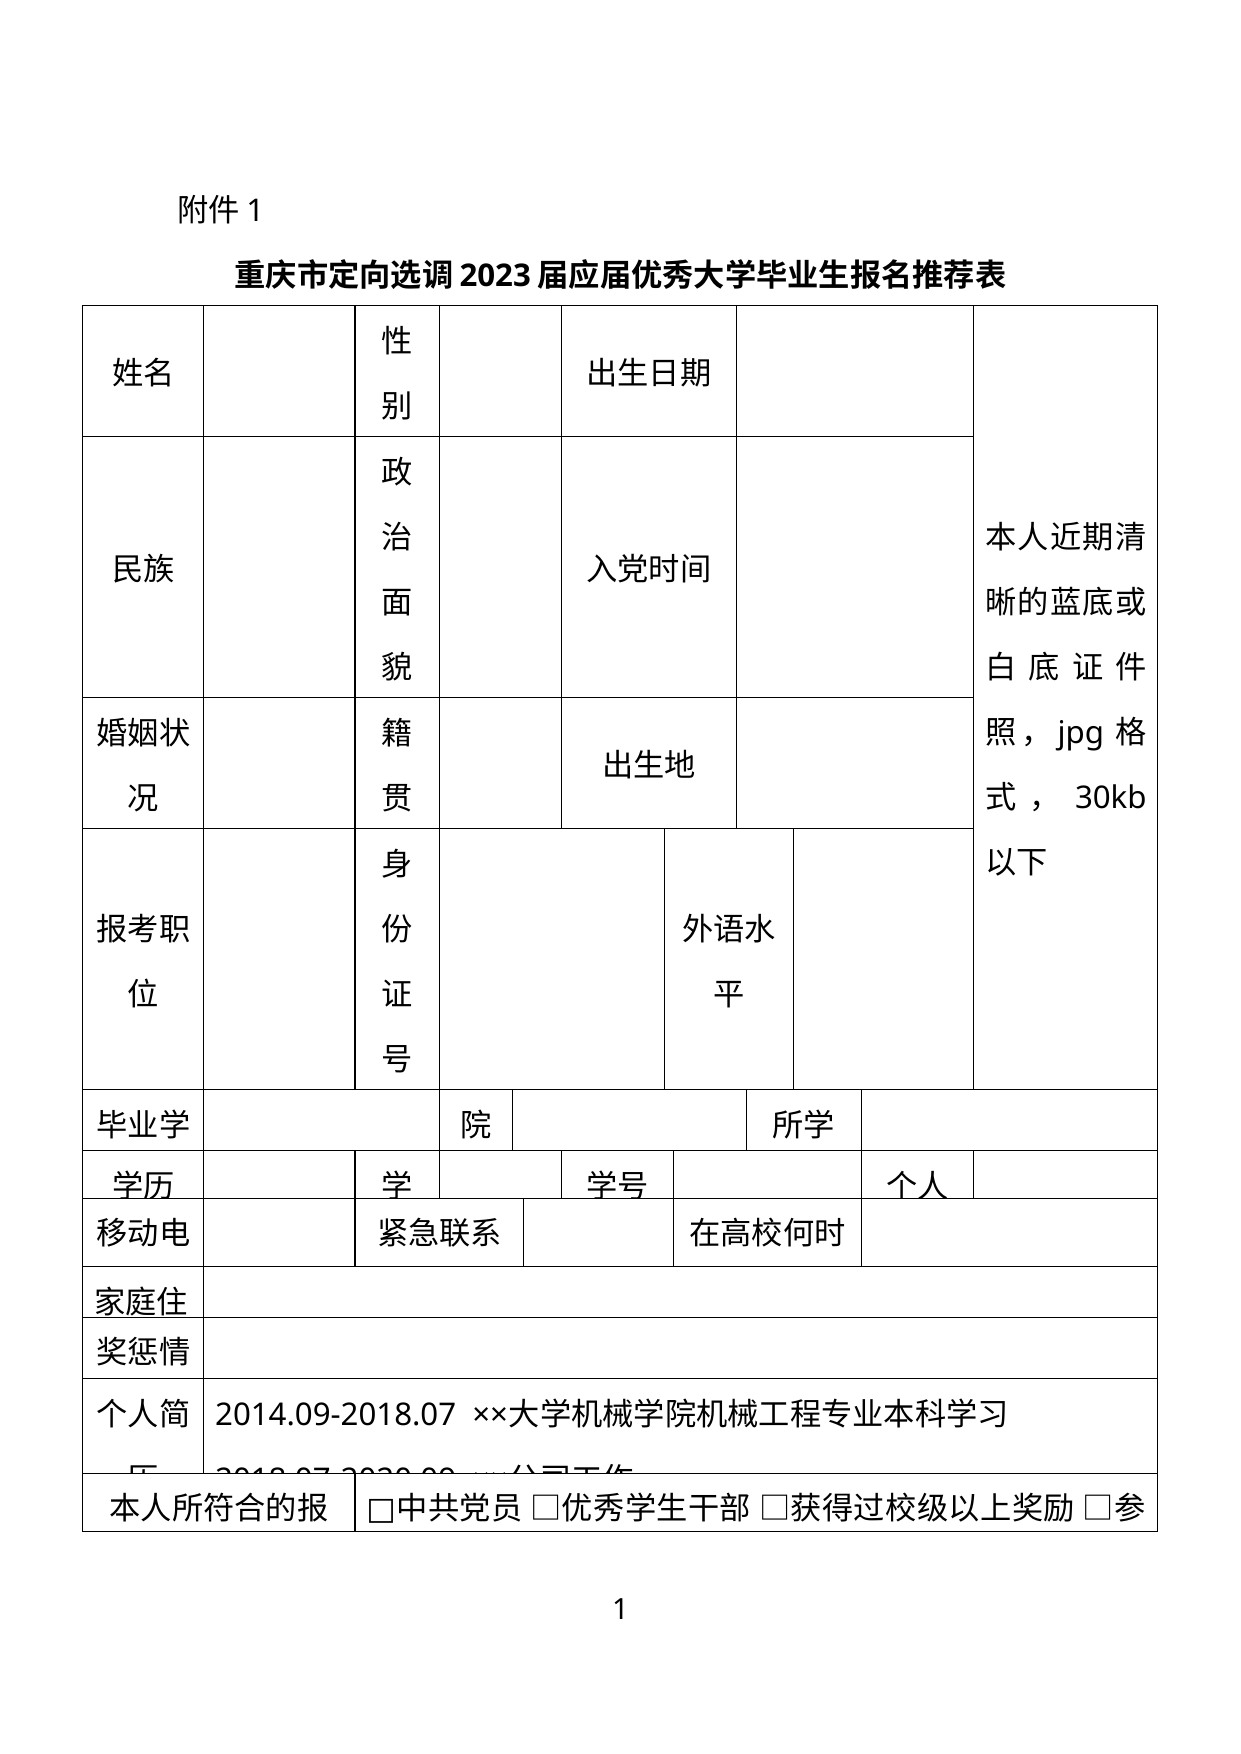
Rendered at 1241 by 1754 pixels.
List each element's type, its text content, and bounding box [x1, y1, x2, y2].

table_cell [204, 437, 354, 697]
table_cell [524, 1199, 673, 1266]
table_cell 2014.09-2018.07 ××大学机械学院机械工程专业本科学习 2018.07-2020.09 ××公司工作 2020.09-2023.07 ××大学工商管理学院经济学专业硕士研究生学习 [204, 1379, 1157, 1472]
table_header 姓名 [83, 306, 203, 436]
text 重庆市定向选调2023届应届优秀大学毕业生报名推荐表 [177, 240, 1063, 305]
table_cell 政治面貌 [356, 437, 439, 697]
table_cell 院系 [440, 1090, 512, 1150]
table_cell [794, 829, 973, 1089]
table_header 本人近期清晰的蓝底或白底证件照，jpg格式，30kb以下 [974, 306, 1157, 1089]
table_cell [440, 698, 561, 828]
table_header 性别 [356, 306, 439, 436]
table_cell [440, 1151, 561, 1198]
table_header [737, 306, 973, 436]
table_cell 奖惩情况 [83, 1318, 203, 1378]
table_cell [862, 1199, 1157, 1266]
table_cell 个人简历 [83, 1379, 203, 1472]
table_header 出生日期 [562, 306, 736, 436]
table_header [440, 306, 561, 436]
table_cell 婚姻状况 [83, 698, 203, 828]
table_cell [204, 829, 354, 1089]
table_cell □中共党员 □优秀学生干部 □获得过校级以上奖励 □参军入伍经历 [356, 1474, 1157, 1531]
table_cell 入党时间 [562, 437, 736, 697]
table_cell 毕业学校 [83, 1090, 203, 1150]
table_cell [674, 1151, 861, 1198]
table_cell [737, 437, 973, 697]
table_cell 所学专业及代码 [747, 1090, 861, 1150]
table_cell 家庭住址 [83, 1267, 203, 1317]
table_cell 移动电话 [83, 1199, 203, 1266]
table_cell [440, 437, 561, 697]
table_cell [974, 1151, 1157, 1198]
table_cell 学历 [83, 1151, 203, 1198]
table_header [204, 306, 354, 436]
table_cell [862, 1090, 1157, 1150]
table_cell [204, 1318, 1157, 1378]
table_cell 外语水平 [665, 829, 793, 1089]
table_cell [204, 1199, 354, 1266]
table_cell 个人特长 [862, 1151, 973, 1198]
table_cell 籍贯 [356, 698, 439, 828]
table_cell [513, 1090, 746, 1150]
table_cell [440, 829, 664, 1089]
table_cell [204, 1267, 1157, 1317]
table_cell 在高校何时担任何职务（最高职务） [674, 1199, 861, 1266]
table_cell [204, 1151, 354, 1198]
table_cell 本人所符合的报考条件 （在符合条件的项目上打√） [83, 1474, 354, 1531]
table_cell [204, 1090, 439, 1150]
table_cell [737, 698, 973, 828]
table_cell 紧急联系电话 [356, 1199, 523, 1266]
table_cell 身份证号 [356, 829, 439, 1089]
table_cell 出生地 [562, 698, 736, 828]
table_cell 报考职位 [83, 829, 203, 1089]
table_cell 学号 [562, 1151, 673, 1198]
table_cell 学位 [356, 1151, 439, 1198]
table_cell [204, 698, 354, 828]
table_cell 民族 [83, 437, 203, 697]
text 附件1 [177, 175, 1063, 240]
